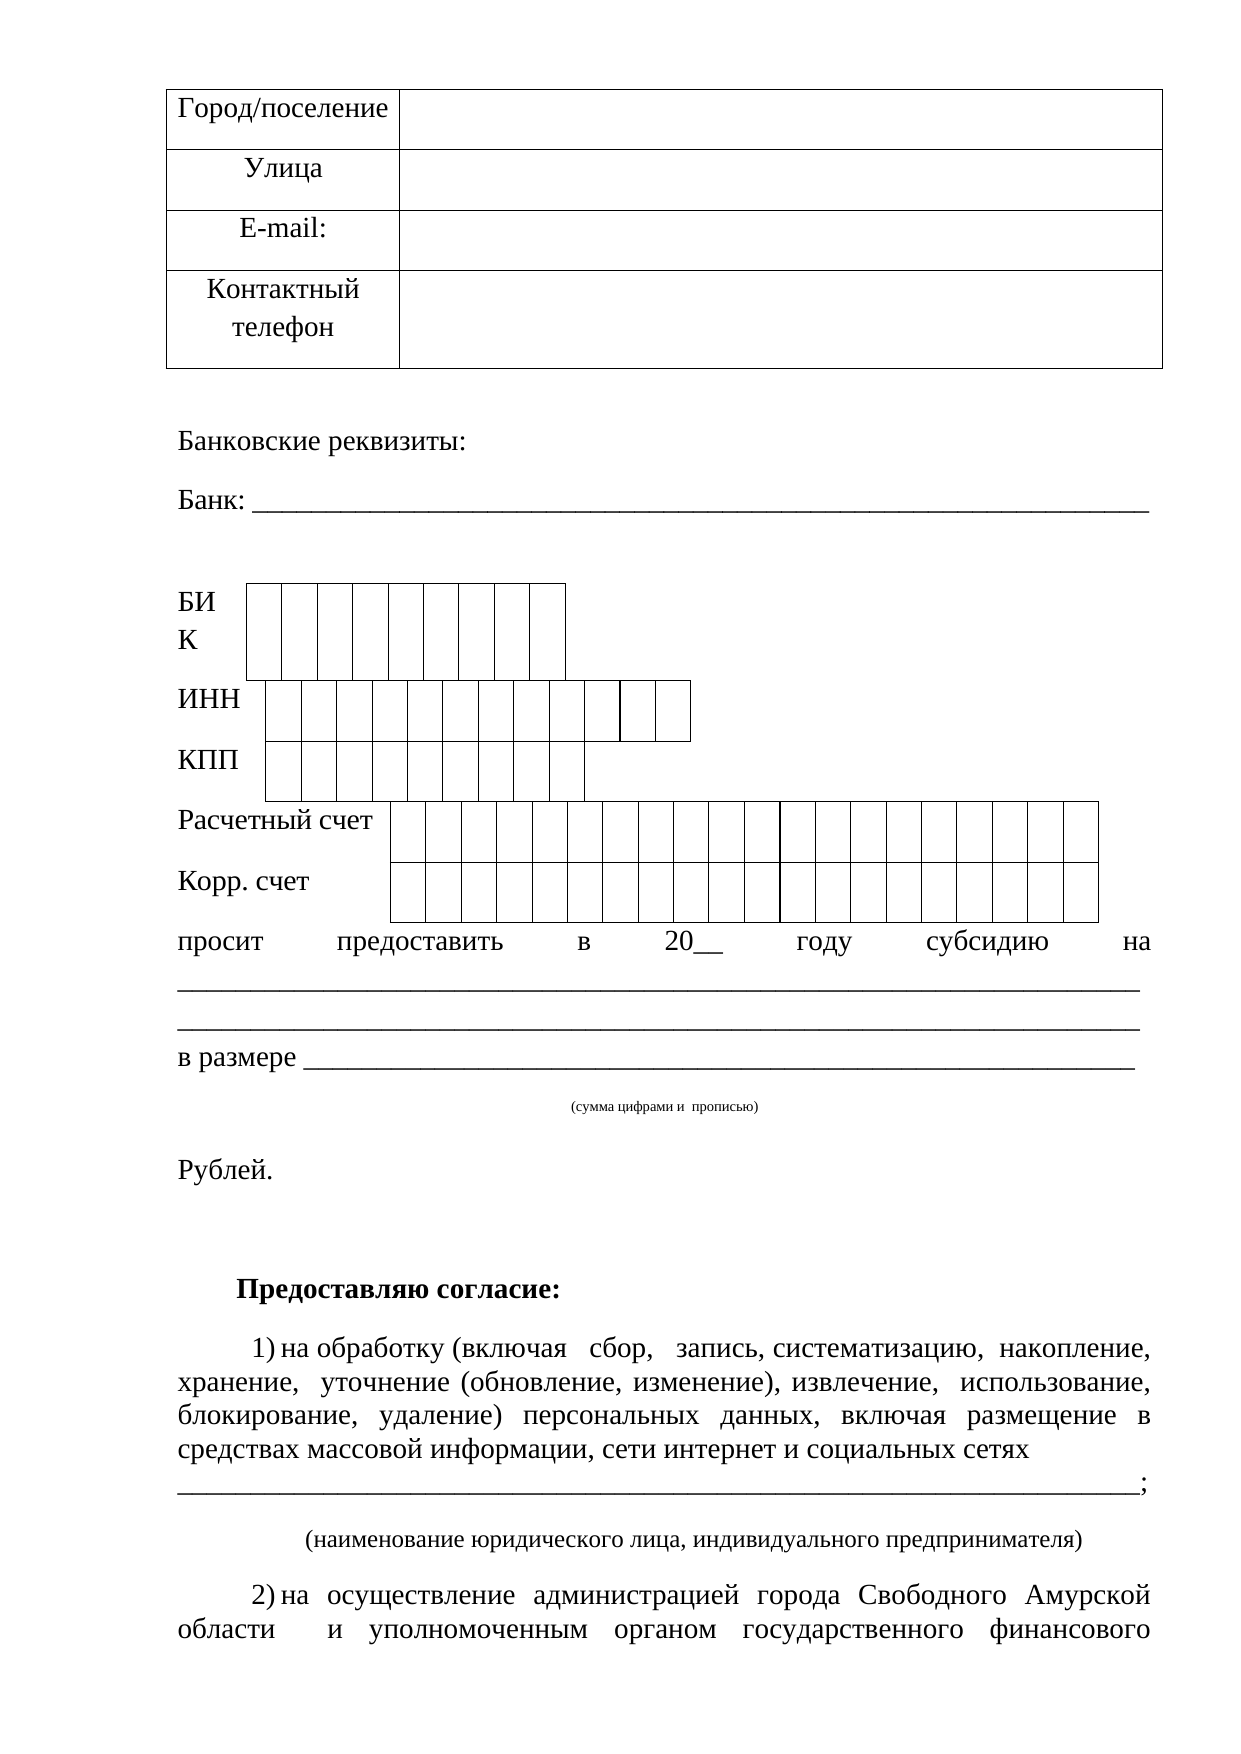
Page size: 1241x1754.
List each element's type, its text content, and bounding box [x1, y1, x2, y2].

table_cell [781, 802, 815, 862]
table_cell [621, 681, 655, 741]
table_header [530, 584, 565, 680]
table_cell [497, 802, 532, 862]
table_cell [745, 802, 779, 862]
table_cell [479, 681, 513, 741]
table_cell [400, 271, 1162, 368]
table_cell [1028, 802, 1063, 862]
table_cell КПП [166, 741, 265, 801]
table_cell [709, 802, 744, 862]
table_cell [266, 742, 301, 801]
table_header [247, 584, 281, 680]
table_header [459, 584, 494, 680]
text (сумма цифрами и прописью) [177, 1098, 1152, 1127]
table_cell [533, 863, 567, 922]
table_cell [674, 802, 708, 862]
table_cell [462, 802, 496, 862]
table_cell [400, 150, 1162, 209]
table_cell [851, 863, 886, 922]
table_cell Корр. счет [166, 862, 390, 922]
table_cell Город/поселение [167, 90, 399, 149]
table_header [282, 584, 317, 680]
text __________________________________________________________________; [177, 1464, 1152, 1498]
table_header [353, 584, 388, 680]
table_cell [266, 681, 301, 741]
table_cell Контактный телефон [167, 271, 399, 368]
table_cell [674, 863, 708, 922]
table_cell [957, 863, 992, 922]
table_cell [550, 681, 584, 741]
table_cell ИНН [166, 680, 265, 741]
table_cell [337, 742, 372, 801]
table_header [318, 584, 352, 680]
table_cell [922, 863, 956, 922]
table_cell [443, 681, 478, 741]
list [177, 1577, 1152, 1644]
text Банк: _____________________________________________________________ [177, 482, 1154, 516]
table_cell [603, 863, 638, 922]
table_header БИК [166, 583, 246, 680]
table_cell [887, 863, 921, 922]
table_cell [781, 863, 815, 922]
table_cell [603, 802, 638, 862]
table_cell [302, 681, 336, 741]
table_cell [1064, 863, 1098, 922]
table_cell [408, 742, 442, 801]
table_cell E-mail: [167, 211, 399, 270]
table_cell [373, 742, 407, 801]
table_cell [585, 681, 619, 741]
table_header [495, 584, 529, 680]
table_cell [1028, 863, 1063, 922]
table_cell [709, 863, 744, 922]
table_cell [639, 863, 673, 922]
table_cell [1064, 802, 1098, 862]
table_cell [816, 863, 850, 922]
table_header [389, 584, 423, 680]
table_cell [426, 863, 461, 922]
table_cell [400, 90, 1162, 149]
table_cell [745, 863, 779, 922]
table_cell [568, 802, 602, 862]
table_cell [426, 802, 461, 862]
table_cell [656, 681, 690, 741]
text Рублей. [177, 1152, 1152, 1186]
table_cell Расчетный счет [166, 801, 390, 862]
table_cell Улица [167, 150, 399, 209]
table_cell [514, 742, 549, 801]
table_header [424, 584, 458, 680]
table_cell [302, 742, 336, 801]
text просит предоставить в 20__ году субсидию на ____________________________________________________________________________________________________________________________________ в размере _________________________________________________________ [177, 923, 1152, 1072]
table_cell [337, 681, 372, 741]
table_cell [922, 802, 956, 862]
table_cell [550, 742, 584, 801]
table_cell [479, 742, 513, 801]
text (наименование юридического лица, индивидуального предпринимателя) [177, 1524, 1152, 1552]
table_cell [993, 802, 1027, 862]
table_cell [391, 802, 425, 862]
table_cell [400, 211, 1162, 270]
table_cell [373, 681, 407, 741]
table_cell [533, 802, 567, 862]
table_cell [497, 863, 532, 922]
table_cell [851, 802, 886, 862]
table_cell [887, 802, 921, 862]
table_cell [391, 863, 425, 922]
table_cell [443, 742, 478, 801]
table_cell [639, 802, 673, 862]
table_cell [514, 681, 549, 741]
table_cell [957, 802, 992, 862]
table_cell [568, 863, 602, 922]
text Банковские реквизиты: [177, 423, 1152, 456]
table_cell [408, 681, 442, 741]
table_cell [816, 802, 850, 862]
text Предоставляю согласие: [177, 1271, 1152, 1304]
table_cell [993, 863, 1027, 922]
list на обработку (включая сбор, запись, систематизацию, накопление, хранение, уточнение (обновление, изменение), извлечение, использование, блокирование, удаление) персональных данных, включая размещение в средствах массовой информации, сети интернет и социальных сетях [177, 1330, 1152, 1464]
table_cell [462, 863, 496, 922]
